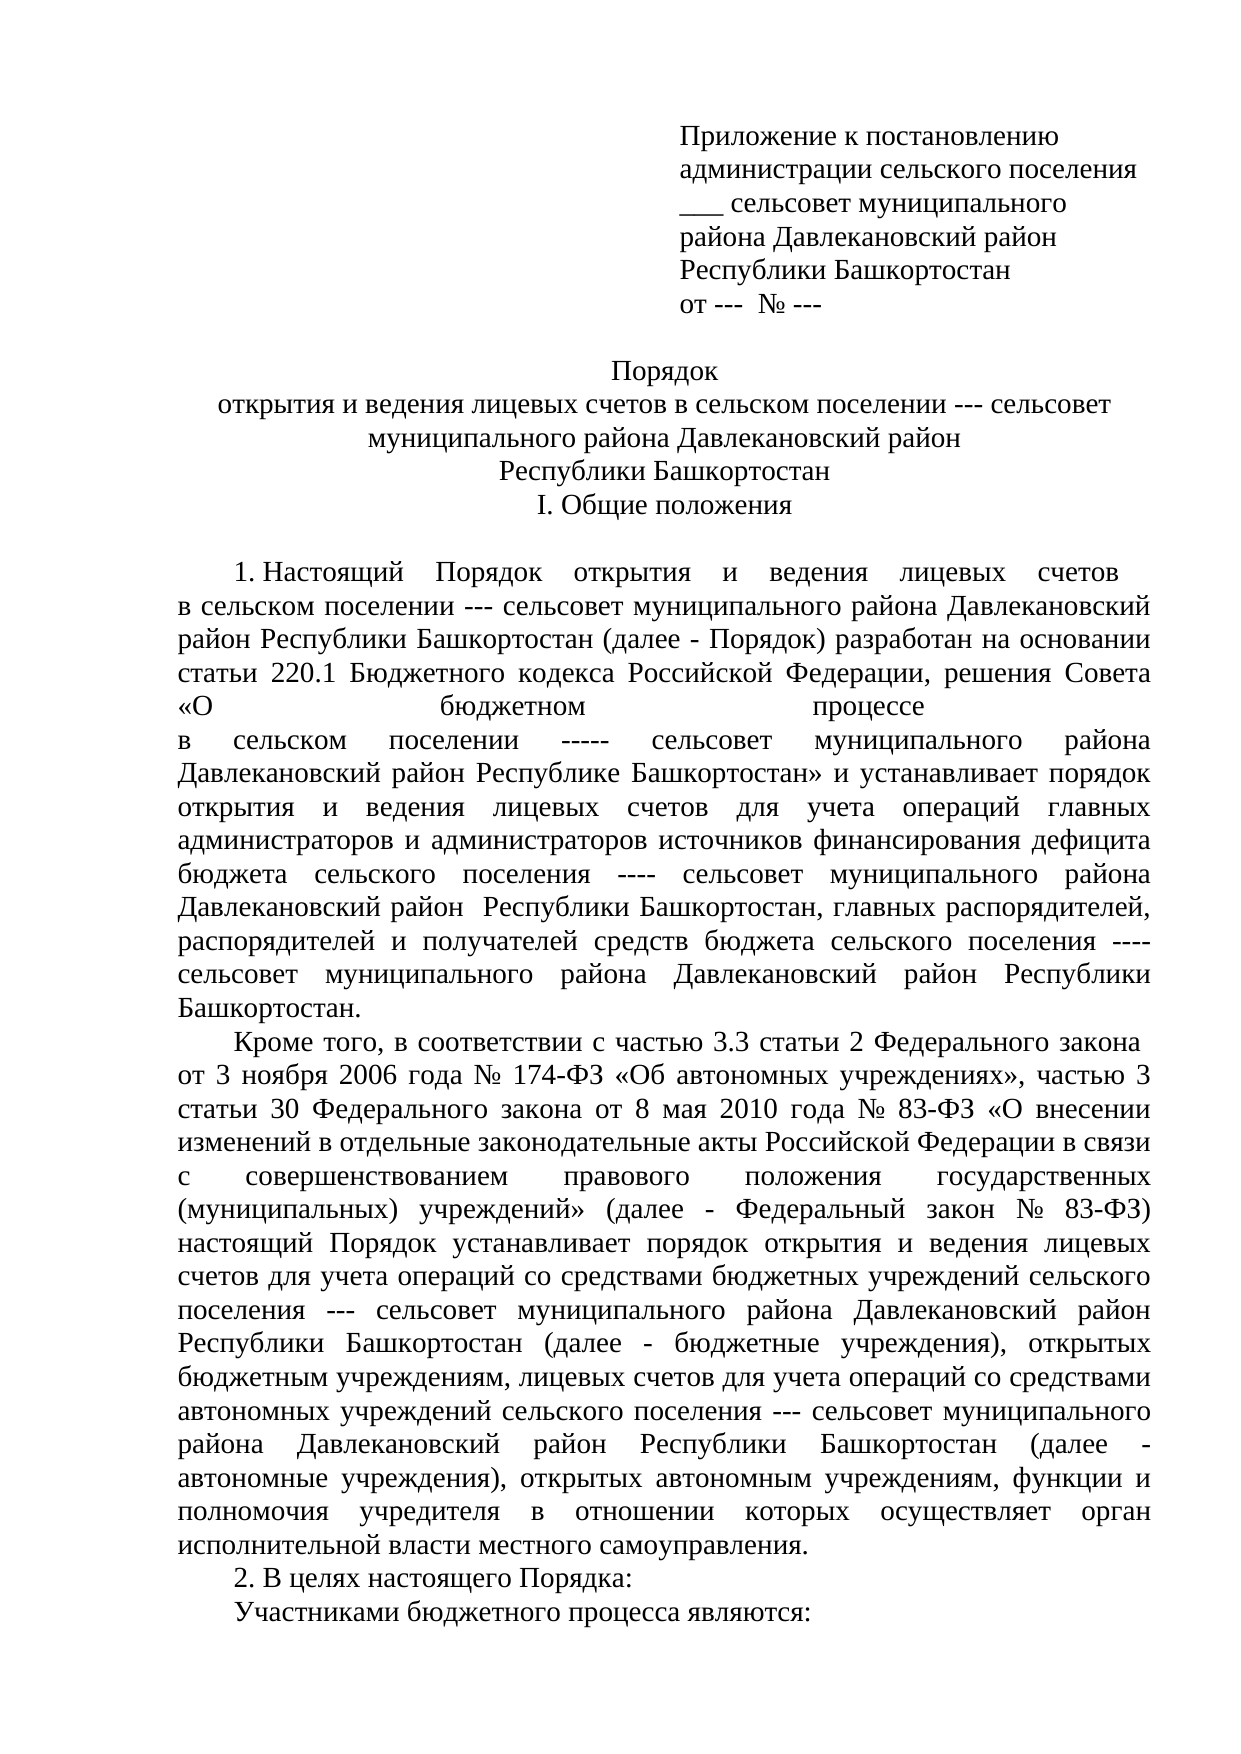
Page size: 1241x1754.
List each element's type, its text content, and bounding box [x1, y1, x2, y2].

text Участниками бюджетного процесса являются: [177, 1594, 1152, 1627]
text I. Общие положения [177, 487, 1152, 521]
title открытия и ведения лицевых счетов в сельском поселении --- сельсовет муниципального района Давлекановский район [177, 386, 1152, 453]
text от --- № --- [679, 286, 1152, 319]
text 1. Настоящий Порядок открытия и ведения лицевых счетов в сельском поселении --- сельсовет муниципального района Давлекановский район Республики Башкортостан (далее - Порядок) разработан на основании статьи 220.1 Бюджетного кодекса Российской Федерации, решения Совета «О бюджетном процессе в сельском поселении ----- сельсовет муниципального района Давлекановский район Республике Башкортостан» и устанавливает порядок открытия и ведения лицевых счетов для учета операций главных администраторов и администраторов источников финансирования дефицита бюджета сельского поселения ---- сельсовет муниципального района Давлекановский район Республики Башкортостан, главных распорядителей, распорядителей и получателей средств бюджета сельского поселения ---- сельсовет муниципального района Давлекановский район Республики Башкортостан. [177, 554, 1152, 1024]
text 2. В целях настоящего Порядка: [177, 1560, 1152, 1594]
text Республики Башкортостан [679, 252, 1152, 286]
text Приложение к постановлению администрации сельского поселения ___ сельсовет муниципального района Давлекановский район [679, 118, 1152, 252]
title Порядок [177, 353, 1152, 386]
text Кроме того, в соответствии с частью 3.3 статьи 2 Федерального закона от 3 ноября 2006 года № 174-ФЗ «Об автономных учреждениях», частью 3 статьи 30 Федерального закона от 8 мая 2010 года № 83-ФЗ «О внесении изменений в отдельные законодательные акты Российской Федерации в связи с совершенствованием правового положения государственных (муниципальных) учреждений» (далее - Федеральный закон № 83-ФЗ) настоящий Порядок устанавливает порядок открытия и ведения лицевых счетов для учета операций со средствами бюджетных учреждений сельского поселения --- сельсовет муниципального района Давлекановский район Республики Башкортостан (далее - бюджетные учреждения), открытых бюджетным учреждениям, лицевых счетов для учета операций со средствами автономных учреждений сельского поселения --- сельсовет муниципального района Давлекановский район Республики Башкортостан (далее - автономные учреждения), открытых автономным учреждениям, функции и полномочия учредителя в отношении которых осуществляет орган исполнительной власти местного самоуправления. [177, 1024, 1152, 1560]
title Республики Башкортостан [177, 453, 1152, 487]
